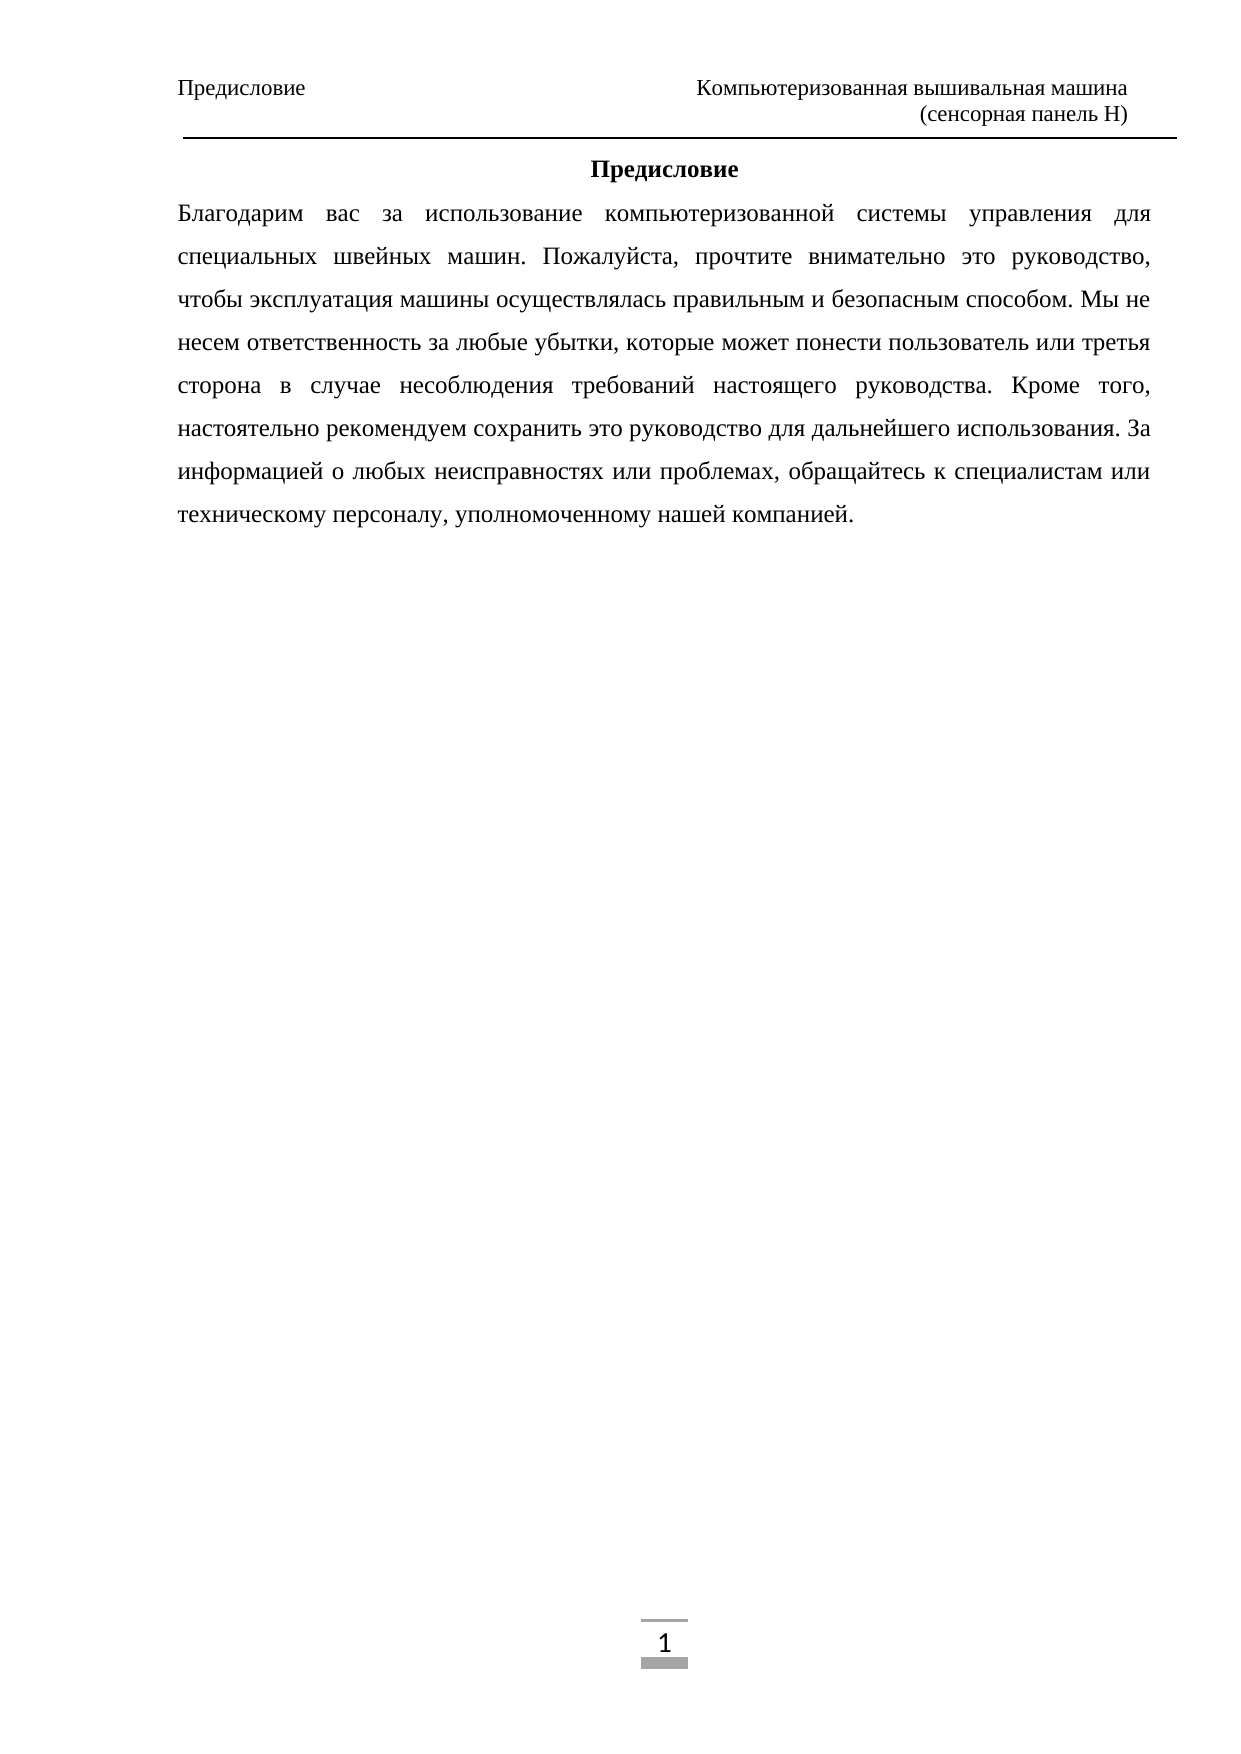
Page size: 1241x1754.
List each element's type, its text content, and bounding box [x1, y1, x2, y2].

text Предисловие [177, 154, 1152, 183]
text Благодарим вас за использование компьютеризованной системы управления для специальных швейных машин. Пожалуйста, прочтите внимательно это руководство, чтобы эксплуатация машины осуществлялась правильным и безопасным способом. Мы не несем ответственность за любые убытки, которые может понести пользователь или третья сторона в случае несоблюдения требований настоящего руководства. Кроме того, настоятельно рекомендуем сохранить это руководство для дальнейшего использования. За информацией о любых неисправностях или проблемах, обращайтесь к специалистам или техническому персоналу, уполномоченному нашей компанией. [177, 198, 1152, 528]
